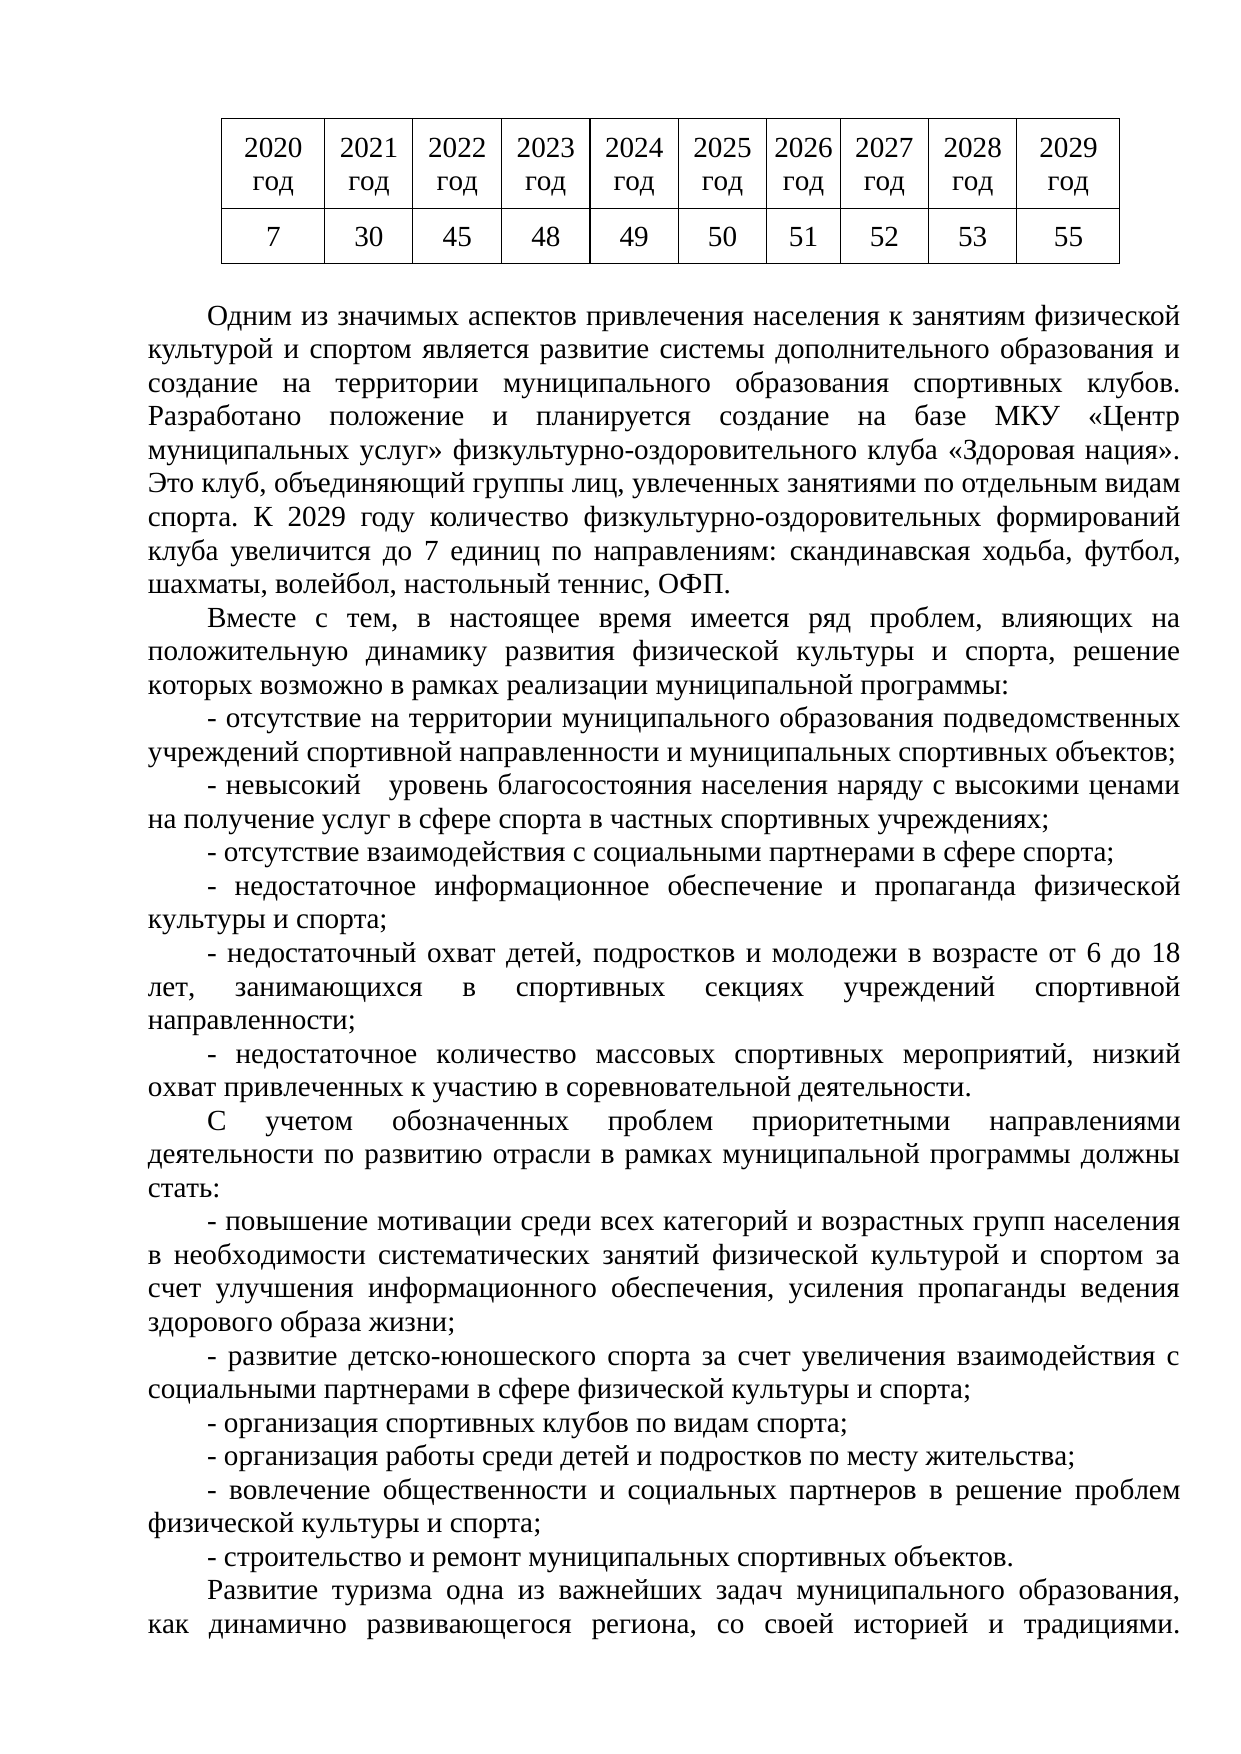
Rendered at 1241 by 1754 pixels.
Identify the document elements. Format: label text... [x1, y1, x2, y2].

table_cell 30 [325, 209, 412, 263]
table_cell 2029 год [1017, 119, 1119, 207]
text С учетом обозначенных проблем приоритетными направлениями деятельности по развитию отрасли в рамках муниципальной программы должны стать: [148, 1103, 1181, 1203]
text - организация спортивных клубов по видам спорта; [148, 1405, 1181, 1438]
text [148, 1572, 1181, 1639]
text Одним из значимых аспектов привлечения населения к занятиям физической культурой и спортом является развитие системы дополнительного образования и создание на территории муниципального образования спортивных клубов. Разработано положение и планируется создание на базе МКУ «Центр муниципальных услуг» физкультурно-оздоровительного клуба «Здоровая нация». Это клуб, объединяющий группы лиц, увлеченных занятиями по отдельным видам спорта. К 2029 году количество физкультурно-оздоровительных формирований клуба увеличится до 7 единиц по направлениям: скандинавская ходьба, футбол, шахматы, волейбол, настольный теннис, ОФП. [148, 298, 1181, 600]
text Вместе с тем, в настоящее время имеется ряд проблем, влияющих на положительную динамику развития физической культуры и спорта, решение которых возможно в рамках реализации муниципальной программы: [148, 600, 1181, 700]
table_cell 55 [1017, 209, 1119, 263]
table_cell 2021 год [325, 119, 412, 207]
table_cell 2020 год [222, 119, 324, 207]
table_cell 52 [841, 209, 928, 263]
text - недостаточное информационное обеспечение и пропаганда физической культуры и спорта; [148, 868, 1181, 935]
table_cell 2028 год [929, 119, 1016, 207]
text - недостаточный охват детей, подростков и молодежи в возрасте от 6 до 18 лет, занимающихся в спортивных секциях учреждений спортивной направленности; [148, 935, 1181, 1036]
table_cell 49 [591, 209, 678, 263]
text - развитие детско-юношеского спорта за счет увеличения взаимодействия с социальными партнерами в сфере физической культуры и спорта; [148, 1338, 1181, 1405]
text - повышение мотивации среди всех категорий и возрастных групп населения в необходимости систематических занятий физической культурой и спортом за счет улучшения информационного обеспечения, усиления пропаганды ведения здорового образа жизни; [148, 1203, 1181, 1338]
table_cell 53 [929, 209, 1016, 263]
text - отсутствие на территории муниципального образования подведомственных учреждений спортивной направленности и муниципальных спортивных объектов; [148, 700, 1181, 767]
table_cell 45 [413, 209, 501, 263]
table_cell 2024 год [591, 119, 678, 207]
text - отсутствие взаимодействия с социальными партнерами в сфере спорта; [148, 834, 1181, 868]
table_cell 2025 год [679, 119, 766, 207]
table_cell 51 [767, 209, 840, 263]
table_cell 50 [679, 209, 766, 263]
table_cell 2023 год [502, 119, 589, 207]
table_cell 2026 год [767, 119, 840, 207]
table_cell 7 [222, 209, 324, 263]
text - вовлечение общественности и социальных партнеров в решение проблем физической культуры и спорта; [148, 1472, 1181, 1539]
text - недостаточное количество массовых спортивных мероприятий, низкий охват привлеченных к участию в соревновательной деятельности. [148, 1036, 1181, 1103]
text - организация работы среди детей и подростков по месту жительства; [148, 1438, 1181, 1472]
table_cell 48 [502, 209, 589, 263]
text - невысокий уровень благосостояния населения наряду с высокими ценами на получение услуг в сфере спорта в частных спортивных учреждениях; [148, 767, 1181, 834]
text - строительство и ремонт муниципальных спортивных объектов. [148, 1539, 1181, 1572]
table_cell 2022 год [413, 119, 501, 207]
table_cell 2027 год [841, 119, 928, 207]
